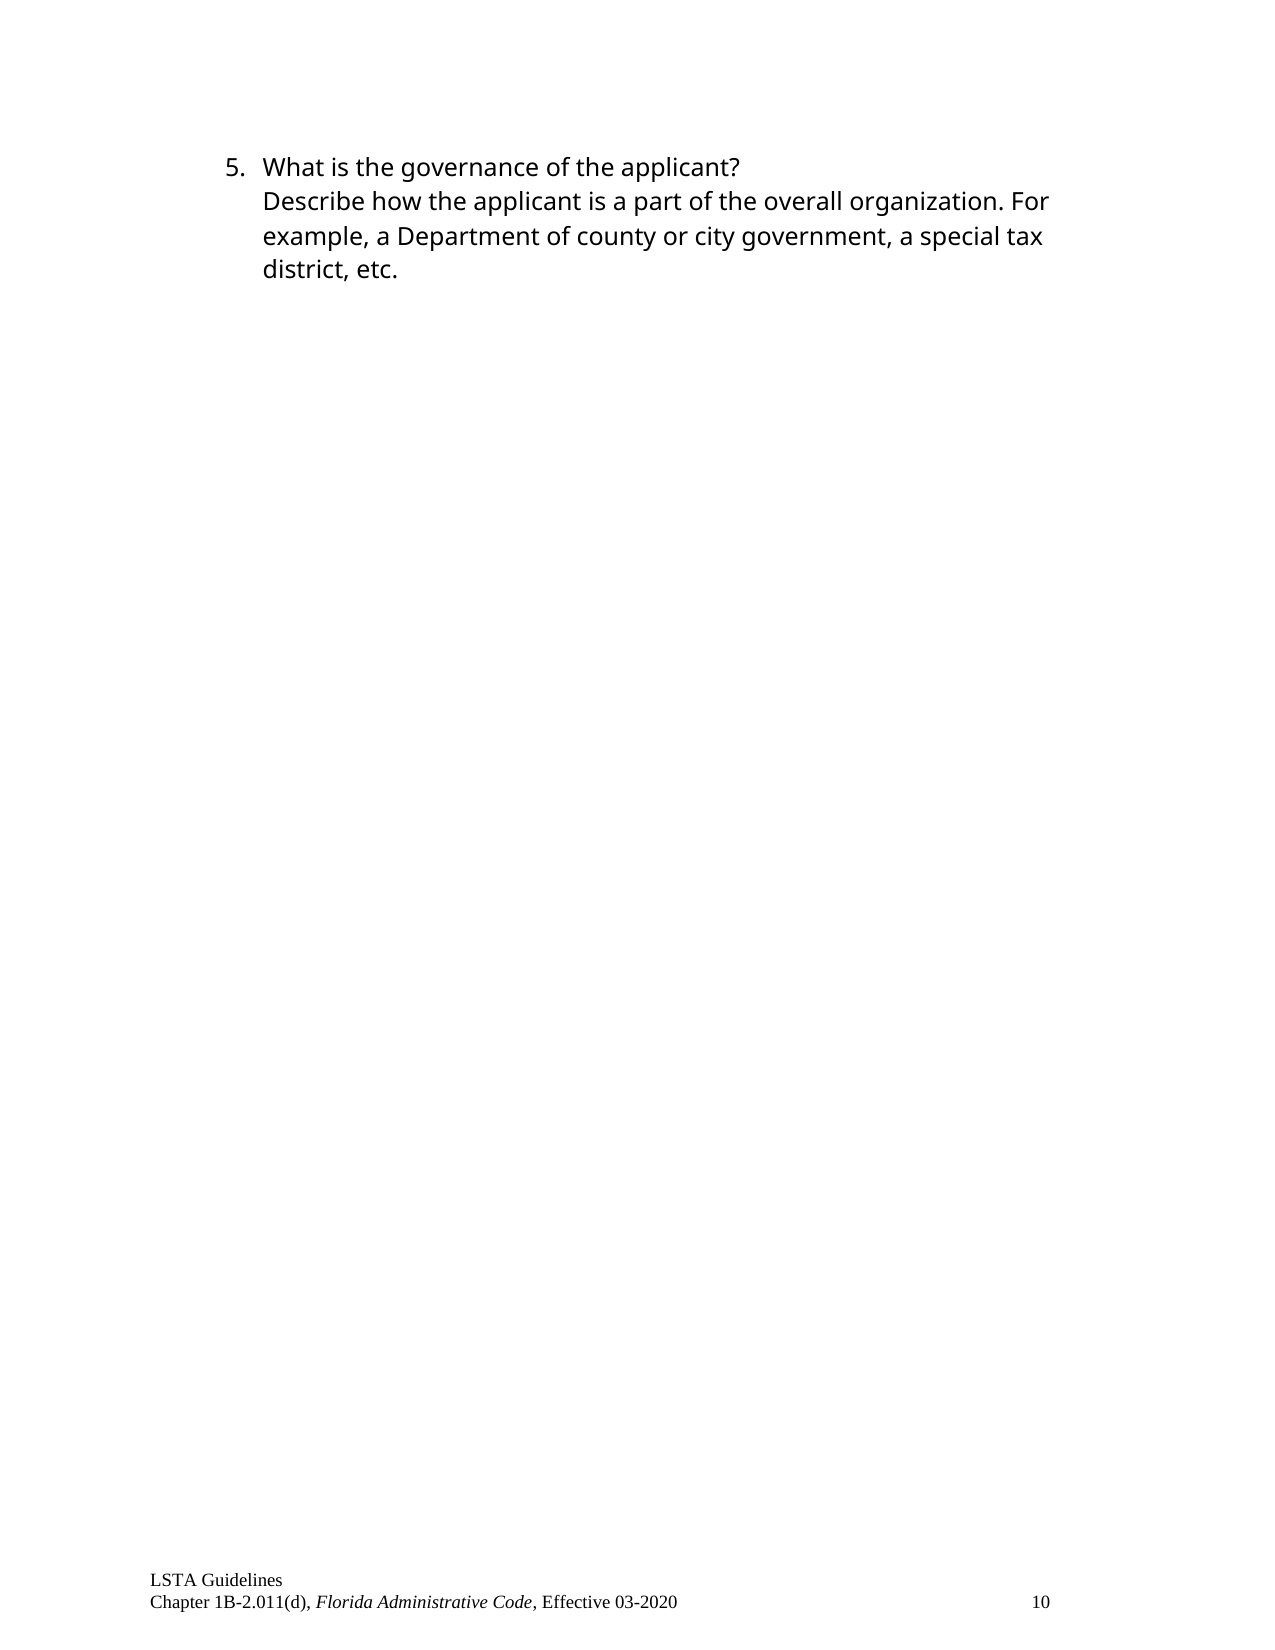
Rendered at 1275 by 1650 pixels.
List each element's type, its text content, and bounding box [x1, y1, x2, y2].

list What is the governance of the applicant? Describe how the applicant is a part of the overall organization. For example, a Department of county or city government, a special tax district, etc. [225, 150, 1125, 286]
